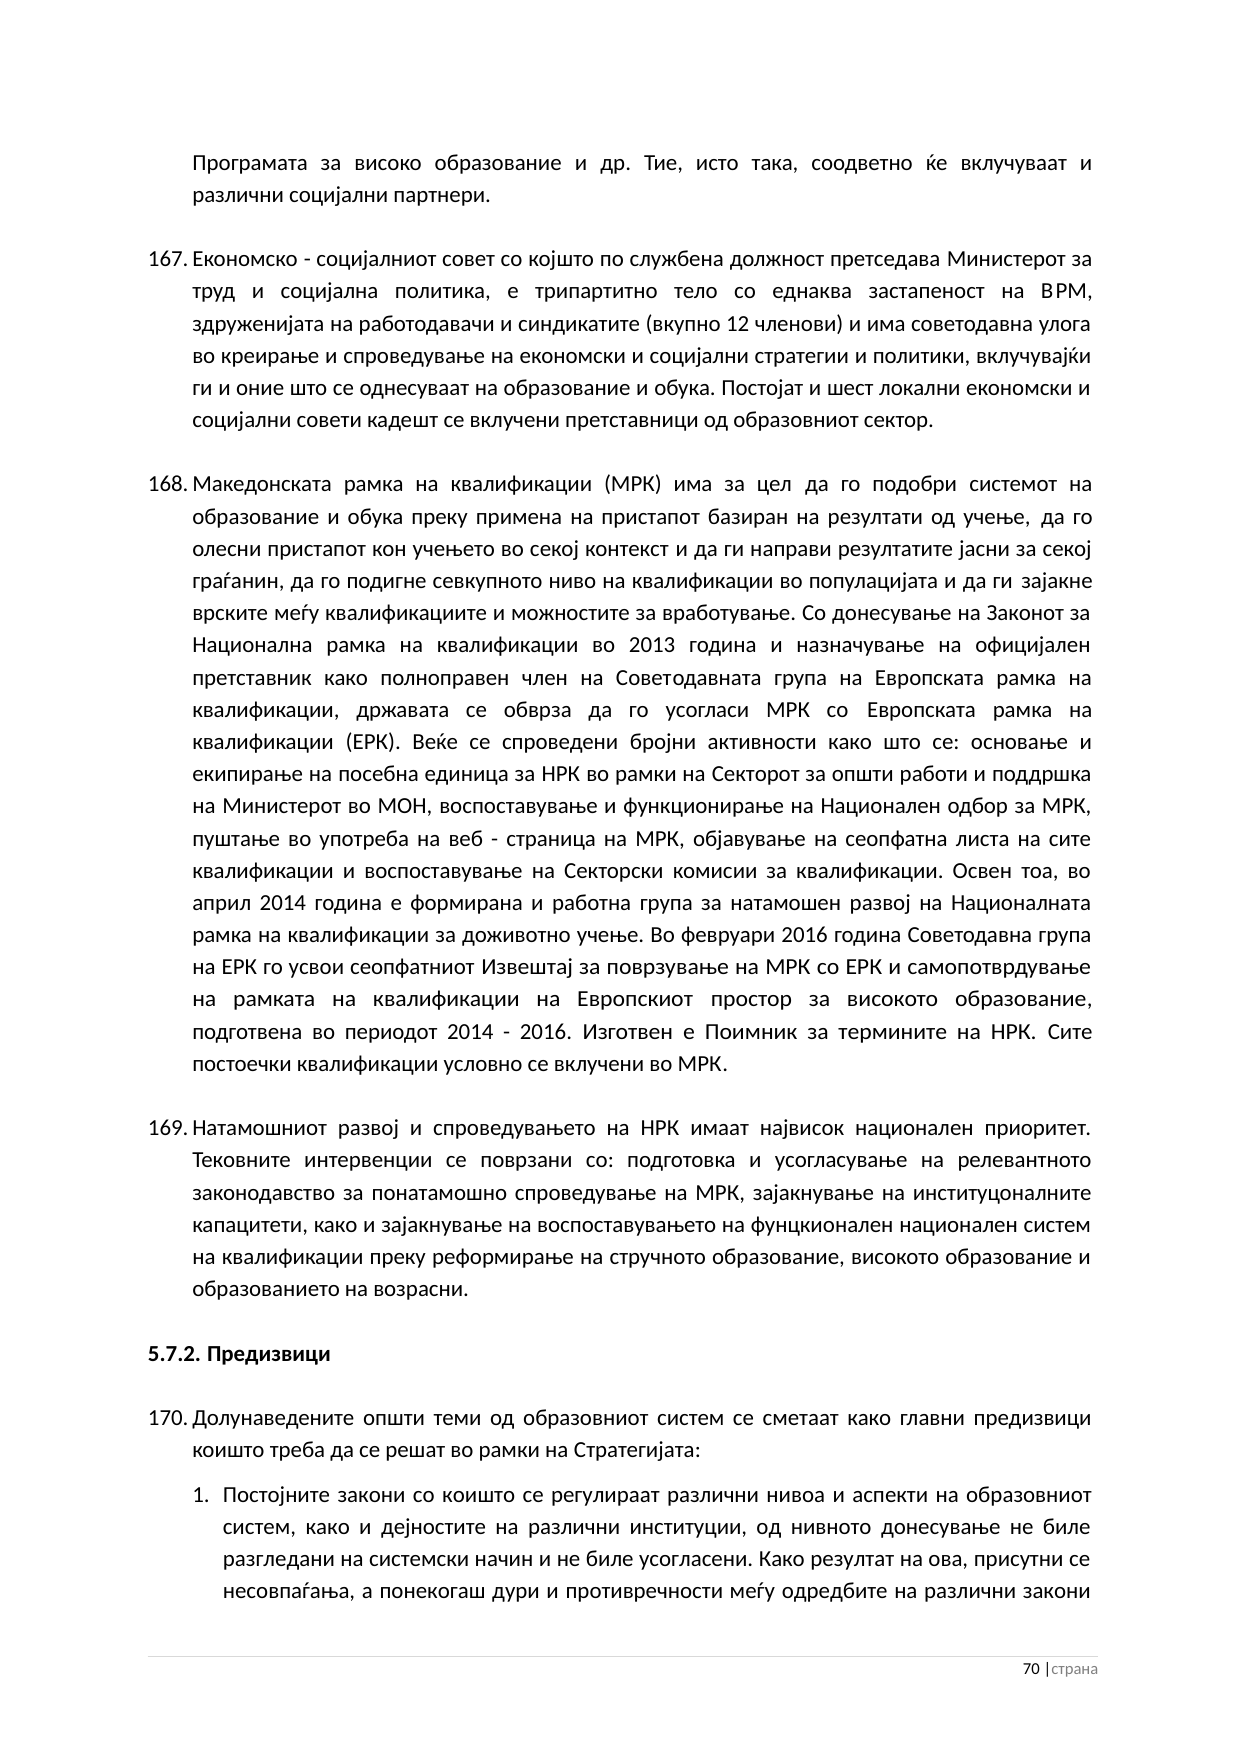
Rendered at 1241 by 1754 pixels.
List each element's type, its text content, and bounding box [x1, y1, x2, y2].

subtitle Економско - социјалниот совет со којшто по службена должност претседава Министерот за труд и социјална политика, е трипартитно тело со еднаква застапеност на ВРМ, здруженијата на работодавачи и синдикатите (вкупно 12 членови) и има советодавна улога во креирање и спроведување на економски и социјални стратегии и политики, вклучувајќи ги и оние што се однесуваат на образование и обука. Постојат и шест локални економски и социјални совети кадешт се вклучени претставници од образовниот сектор. [148, 244, 1092, 433]
subtitle Натамошниот развој и спроведувањето на НРК имаат највисок национален приоритет. Тековните интервенции се поврзани со: подготовка и усогласување на релевантното законодавство за понатамошно спроведување на МРК, зајакнување на институцоналните капацитети, како и зајакнување на воспоставувањето на фунцкионален национален систем на квалификации преку реформирање на стручното образование, високото образование и образованието на возрасни. [148, 1113, 1092, 1302]
subtitle Предизвици [148, 1339, 1092, 1367]
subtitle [148, 148, 1092, 208]
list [192, 1480, 1092, 1604]
subtitle Долунаведените општи теми од образовниот систем се сметаат како главни предизвици коишто треба да се решат во рамки на Стратегијата: [148, 1403, 1092, 1463]
subtitle Македонската рамка на квалификации (МРК) има за цел да го подобри системот на образование и обука преку примена на пристапот базиран на резултати од учење, да го олесни пристапот кон учењето во секој контекст и да ги направи резултатите јасни за секој граѓанин, да го подигне севкупното ниво на квалификации во популацијата и да ги зајакне врските меѓу квалификациите и можностите за вработување. Со донесување на Законот за Национална рамка на квалификации во 2013 година и назначување на официјален претставник како полноправен член на Советодавната група на Европската рамка на квалификации, државата се обврза да го усогласи МРК со Европската рамка на квалификации (ЕРК). Веќе се спроведени бројни активности како што се: основање и екипирање на посебна единица за НРК во рамки на Секторот за општи работи и поддршка на Министерот во МОН, воспоставување и функционирање на Национален одбор за МРК, пуштање во употреба на веб - страница на МРК, објавување на сеопфатна листа на сите квалификации и воспоставување на Секторски комисии за квалификации. Освен тоа, во април 2014 година е формирана и работна група за натамошен развој на Националната рамка на квалификации за доживотно учење. Во февруари 2016 година Советодавна група на ЕРК го усвои сеопфатниот Извештај за поврзување на МРК со ЕРК и самопотврдување на рамката на квалификации на Европскиот простор за високото образованиe, подготвена во периодот 2014 - 2016. Изготвен е Поимник за термините на НРК. Сите постоечки квалификации условно се вклучени во МРК. [148, 469, 1092, 1077]
